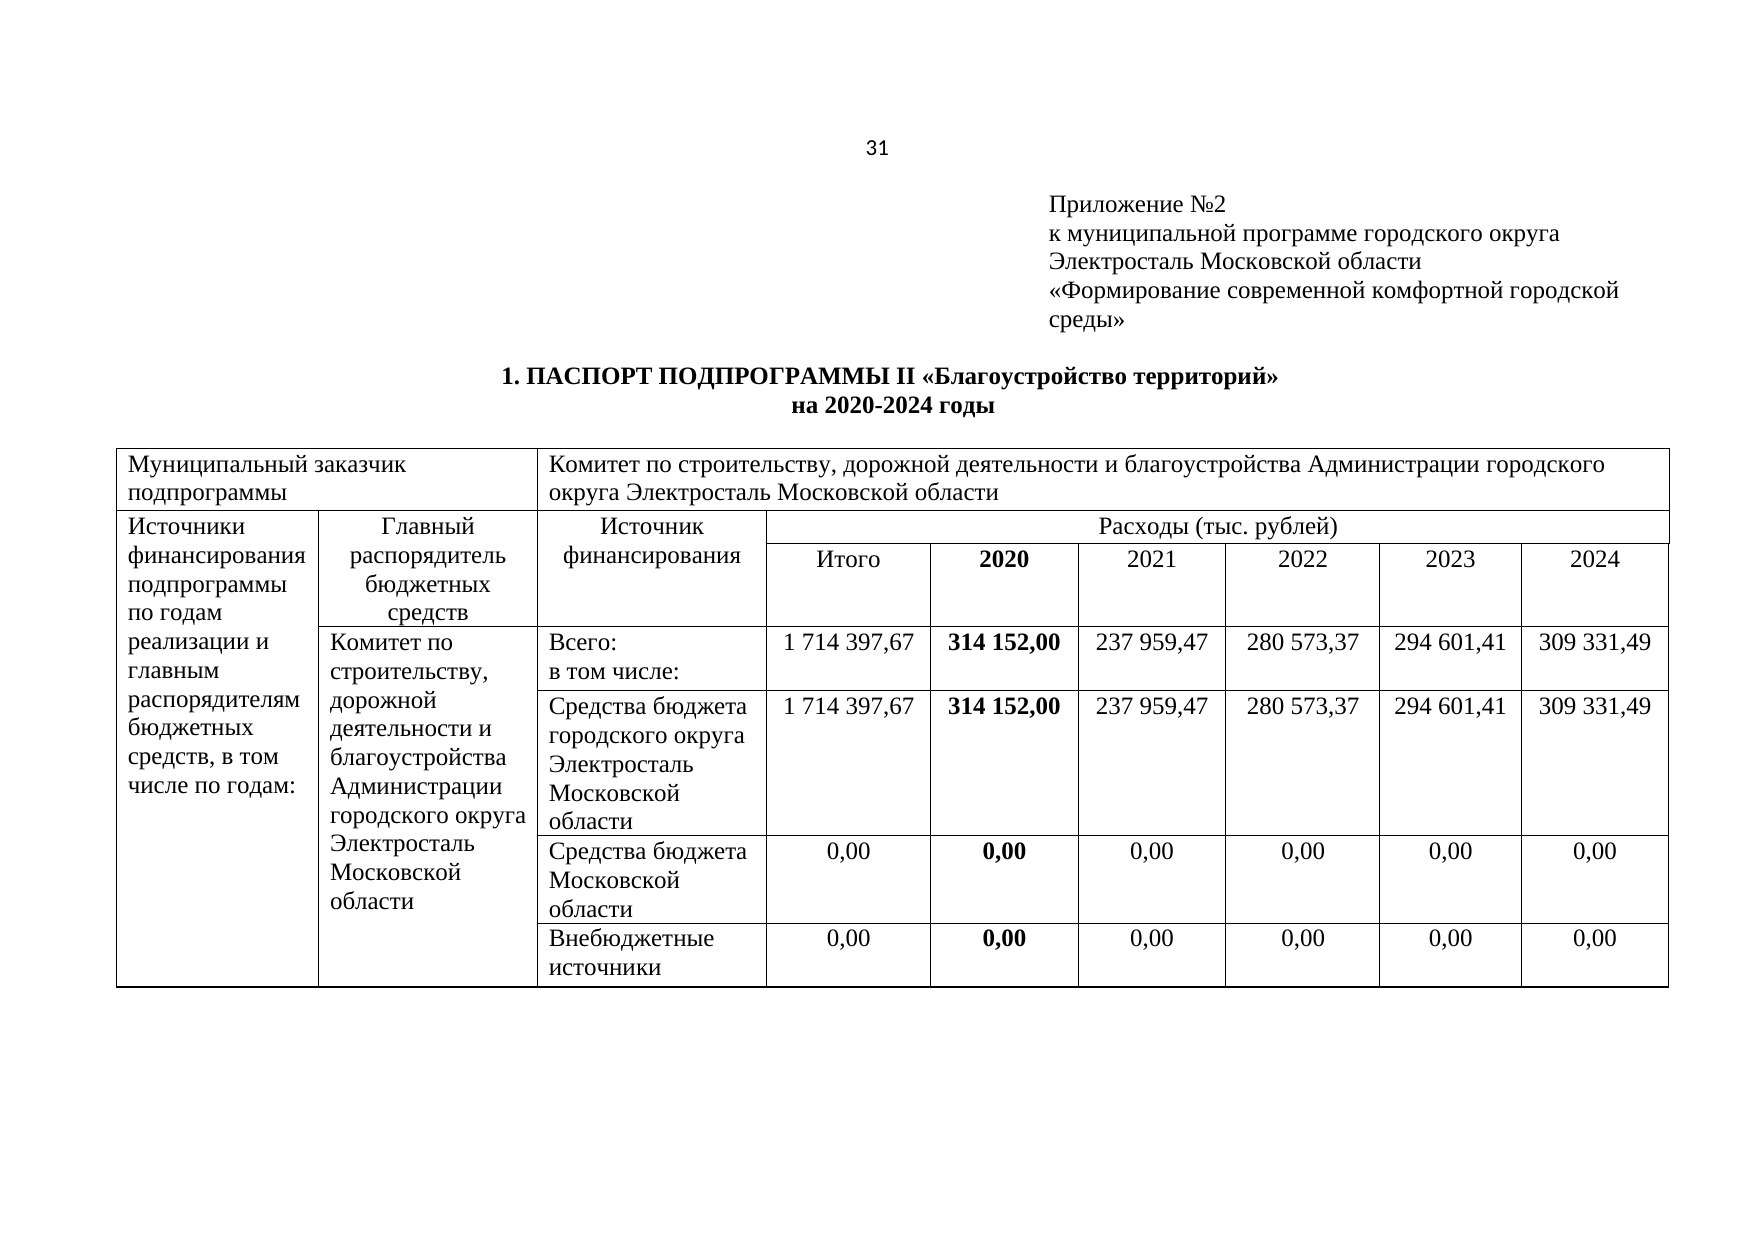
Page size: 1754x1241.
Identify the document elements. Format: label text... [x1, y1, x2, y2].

table_cell Итого [767, 544, 930, 626]
table_cell 2024 [1522, 544, 1668, 626]
table_cell 1 714 397,67 [767, 627, 930, 690]
table_cell 0,00 [1079, 836, 1225, 922]
table_cell 237 959,47 [1079, 627, 1225, 690]
table_cell Источники финансирования подпрограммы по годам реализации и главным распорядителям бюджетных средств, в том числе по годам: [117, 511, 318, 986]
table_header 1. ПАСПОРТ ПОДПРОГРАММЫ II «Благоустройство территорий» на 2020-2024 годы [116, 361, 1670, 448]
table_cell 314 152,00 [931, 691, 1078, 835]
table_cell 1 714 397,67 [767, 691, 930, 835]
table_cell 2020 [931, 544, 1078, 626]
table_cell 0,00 [1522, 836, 1668, 922]
table_cell 2021 [1079, 544, 1225, 626]
text Приложение №2 [1048, 189, 1636, 218]
table_cell 294 601,41 [1380, 627, 1521, 690]
table_cell 0,00 [1226, 924, 1379, 986]
table_cell Источник финансирования [538, 511, 766, 626]
table_cell 309 331,49 [1522, 627, 1668, 690]
table_cell 314 152,00 [931, 627, 1078, 690]
text к муниципальной программе городского округа Электросталь Московской области [1048, 218, 1636, 275]
table_cell Всего: в том числе: [538, 627, 766, 690]
table_cell 2023 [1380, 544, 1521, 626]
table_cell 280 573,37 [1226, 691, 1379, 835]
table_cell 280 573,37 [1226, 627, 1379, 690]
table_cell 309 331,49 [1522, 691, 1668, 835]
table_cell Комитет по строительству, дорожной деятельности и благоустройства Администрации городского округа Электросталь Московской области [538, 449, 1669, 510]
table_cell 294 601,41 [1380, 691, 1521, 835]
table_cell 0,00 [767, 924, 930, 986]
table_cell Средства бюджета Московской области [538, 836, 766, 922]
table_cell Внебюджетные источники [538, 924, 766, 986]
text «Формирование современной комфортной городской среды» [1048, 275, 1636, 333]
table_cell 2022 [1226, 544, 1379, 626]
table_cell 0,00 [1380, 836, 1521, 922]
table_cell 0,00 [1380, 924, 1521, 986]
table_cell Муниципальный заказчик подпрограммы [117, 449, 537, 510]
table_cell Комитет по строительству, дорожной деятельности и благоустройства Администрации городского округа Электросталь Московской области [319, 627, 537, 986]
table_cell 237 959,47 [1079, 691, 1225, 835]
table_cell 0,00 [1226, 836, 1379, 922]
table_cell Главный распорядитель бюджетных средств [319, 511, 537, 626]
table_cell Средства бюджета городского округа Электросталь Московской области [538, 691, 766, 835]
table_cell 0,00 [1079, 924, 1225, 986]
table_cell 0,00 [1522, 924, 1668, 986]
table_cell 0,00 [931, 924, 1078, 986]
table_cell Расходы (тыс. рублей) [767, 511, 1669, 543]
table_cell 0,00 [931, 836, 1078, 922]
table_cell 0,00 [767, 836, 930, 922]
